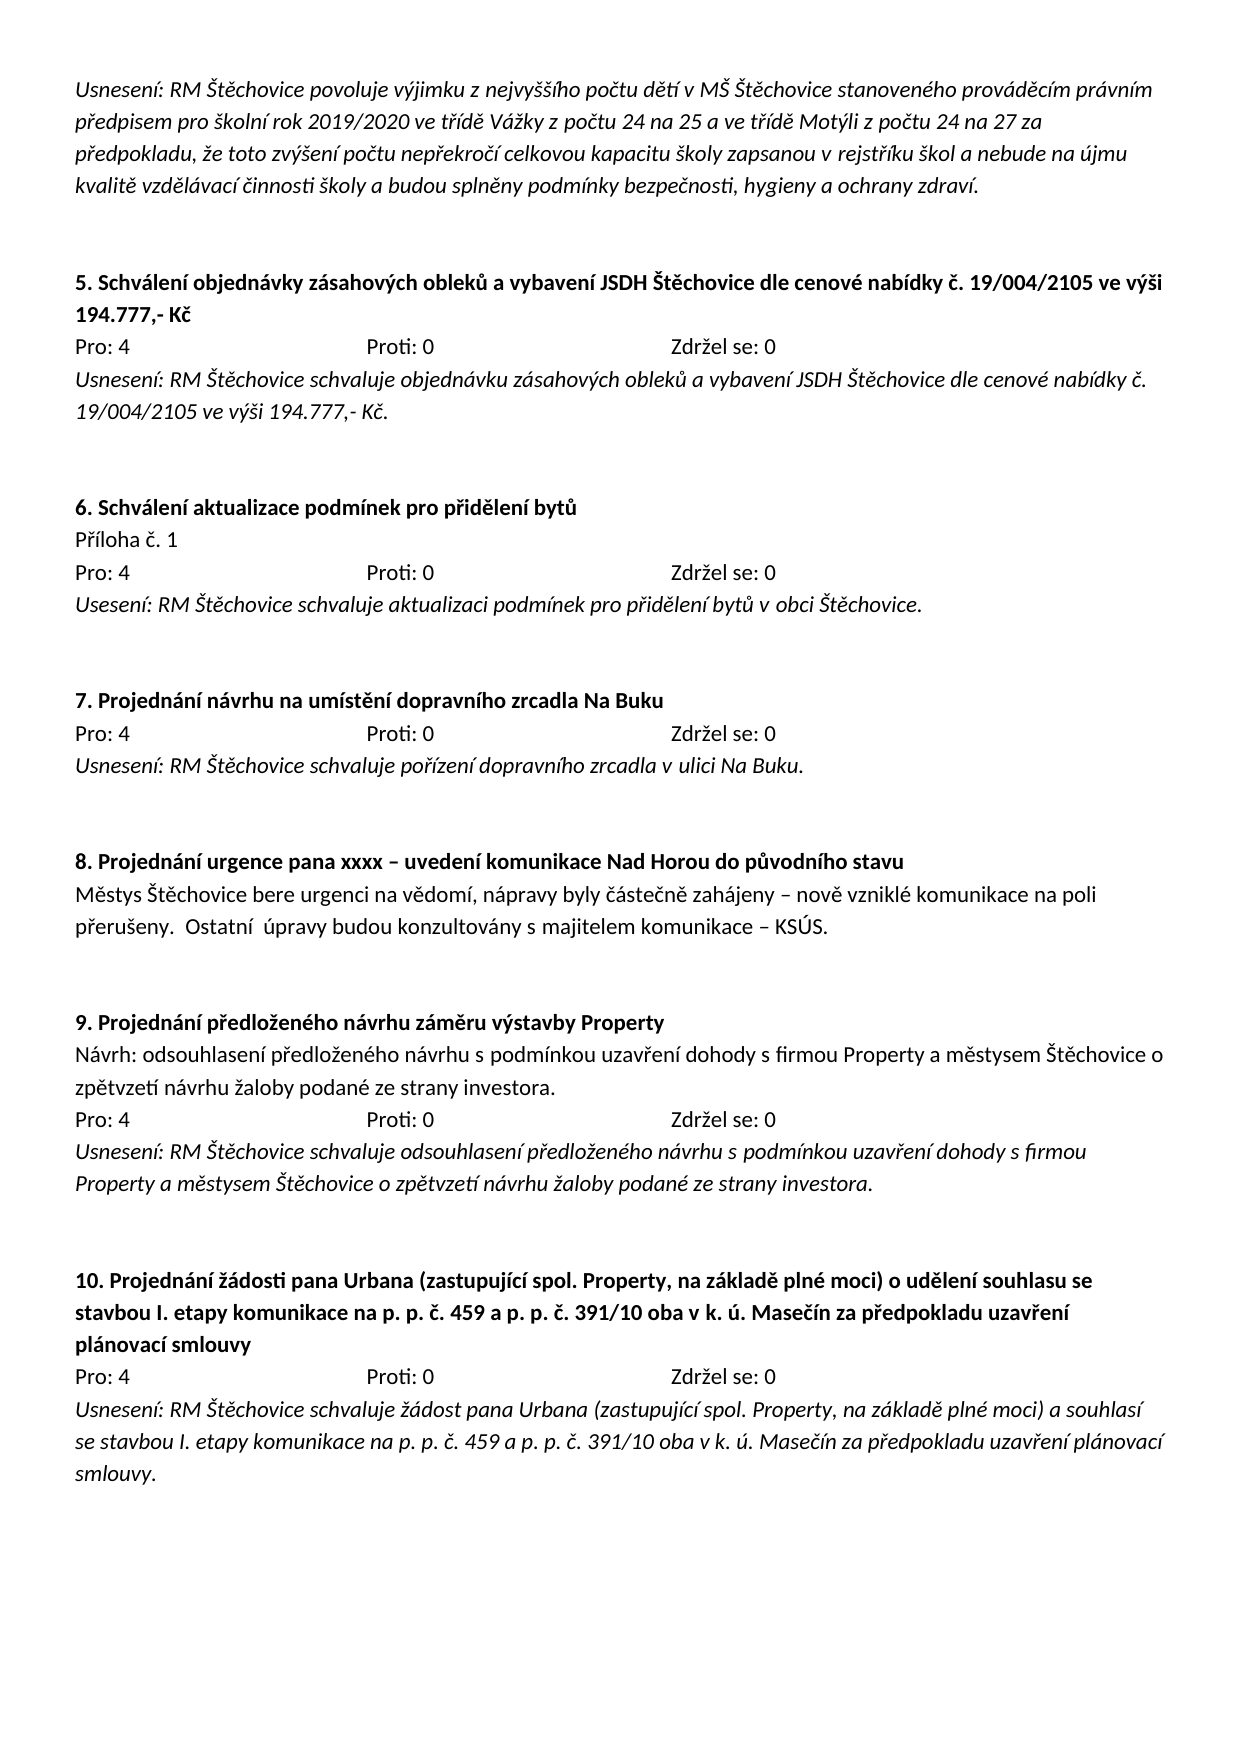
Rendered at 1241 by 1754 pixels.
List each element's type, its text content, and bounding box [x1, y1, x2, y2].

text Pro: 4 Proti: 0 Zdržel se: 0 [75, 1105, 1165, 1133]
text Usnesení: RM Štěchovice schvaluje žádost pana Urbana (zastupující spol. Property, na základě plné moci) a souhlasí se stavbou I. etapy komunikace na p. p. č. 459 a p. p. č. 391/10 oba v k. ú. Masečín za předpokladu uzavření plánovací smlouvy. [75, 1395, 1165, 1487]
text 10. Projednání žádosti pana Urbana (zastupující spol. Property, na základě plné moci) o udělení souhlasu se stavbou I. etapy komunikace na p. p. č. 459 a p. p. č. 391/10 oba v k. ú. Masečín za předpokladu uzavření plánovací smlouvy [75, 1266, 1165, 1358]
text 9. Projednání předloženého návrhu záměru výstavby Property [75, 1008, 1165, 1036]
text Pro: 4 Proti: 0 Zdržel se: 0 [75, 719, 1165, 747]
text Pro: 4 Proti: 0 Zdržel se: 0 [75, 332, 1165, 361]
text 7. Projednání návrhu na umístění dopravního zrcadla Na Buku [75, 687, 1165, 714]
text Usesení: RM Štěchovice schvaluje aktualizaci podmínek pro přidělení bytů v obci Štěchovice. [75, 590, 1165, 618]
text Návrh: odsouhlasení předloženého návrhu s podmínkou uzavření dohody s firmou Property a městysem Štěchovice o zpětvzetí návrhu žaloby podané ze strany investora. [75, 1041, 1165, 1101]
text Usnesení: RM Štěchovice schvaluje odsouhlasení předloženého návrhu s podmínkou uzavření dohody s firmou Property a městysem Štěchovice o zpětvzetí návrhu žaloby podané ze strany investora. [75, 1137, 1165, 1197]
text Usnesení: RM Štěchovice schvaluje pořízení dopravního zrcadla v ulici Na Buku. [75, 751, 1165, 779]
text Pro: 4 Proti: 0 Zdržel se: 0 [75, 558, 1165, 586]
text Usnesení: RM Štěchovice povoluje výjimku z nejvyššího počtu dětí v MŠ Štěchovice stanoveného prováděcím právním předpisem pro školní rok 2019/2020 ve třídě Vážky z počtu 24 na 25 a ve třídě Motýli z počtu 24 na 27 za předpokladu, že toto zvýšení počtu nepřekročí celkovou kapacitu školy zapsanou v rejstříku škol a nebude na újmu kvalitě vzdělávací činnosti školy a budou splněny podmínky bezpečnosti, hygieny a ochrany zdraví. [75, 75, 1165, 199]
text Pro: 4 Proti: 0 Zdržel se: 0 [75, 1362, 1165, 1391]
text Usnesení: RM Štěchovice schvaluje objednávku zásahových obleků a vybavení JSDH Štěchovice dle cenové nabídky č. 19/004/2105 ve výši 194.777,- Kč. [75, 365, 1165, 425]
text Příloha č. 1 [75, 526, 1165, 554]
text Městys Štěchovice bere urgenci na vědomí, nápravy byly částečně zahájeny – nově vzniklé komunikace na poli přerušeny. Ostatní úpravy budou konzultovány s majitelem komunikace – KSÚS. [75, 880, 1165, 940]
text 5. Schválení objednávky zásahových obleků a vybavení JSDH Štěchovice dle cenové nabídky č. 19/004/2105 ve výši 194.777,- Kč [75, 268, 1165, 328]
text 8. Projednání urgence pana xxxx – uvedení komunikace Nad Horou do původního stavu [75, 847, 1165, 876]
text 6. Schválení aktualizace podmínek pro přidělení bytů [75, 493, 1165, 521]
